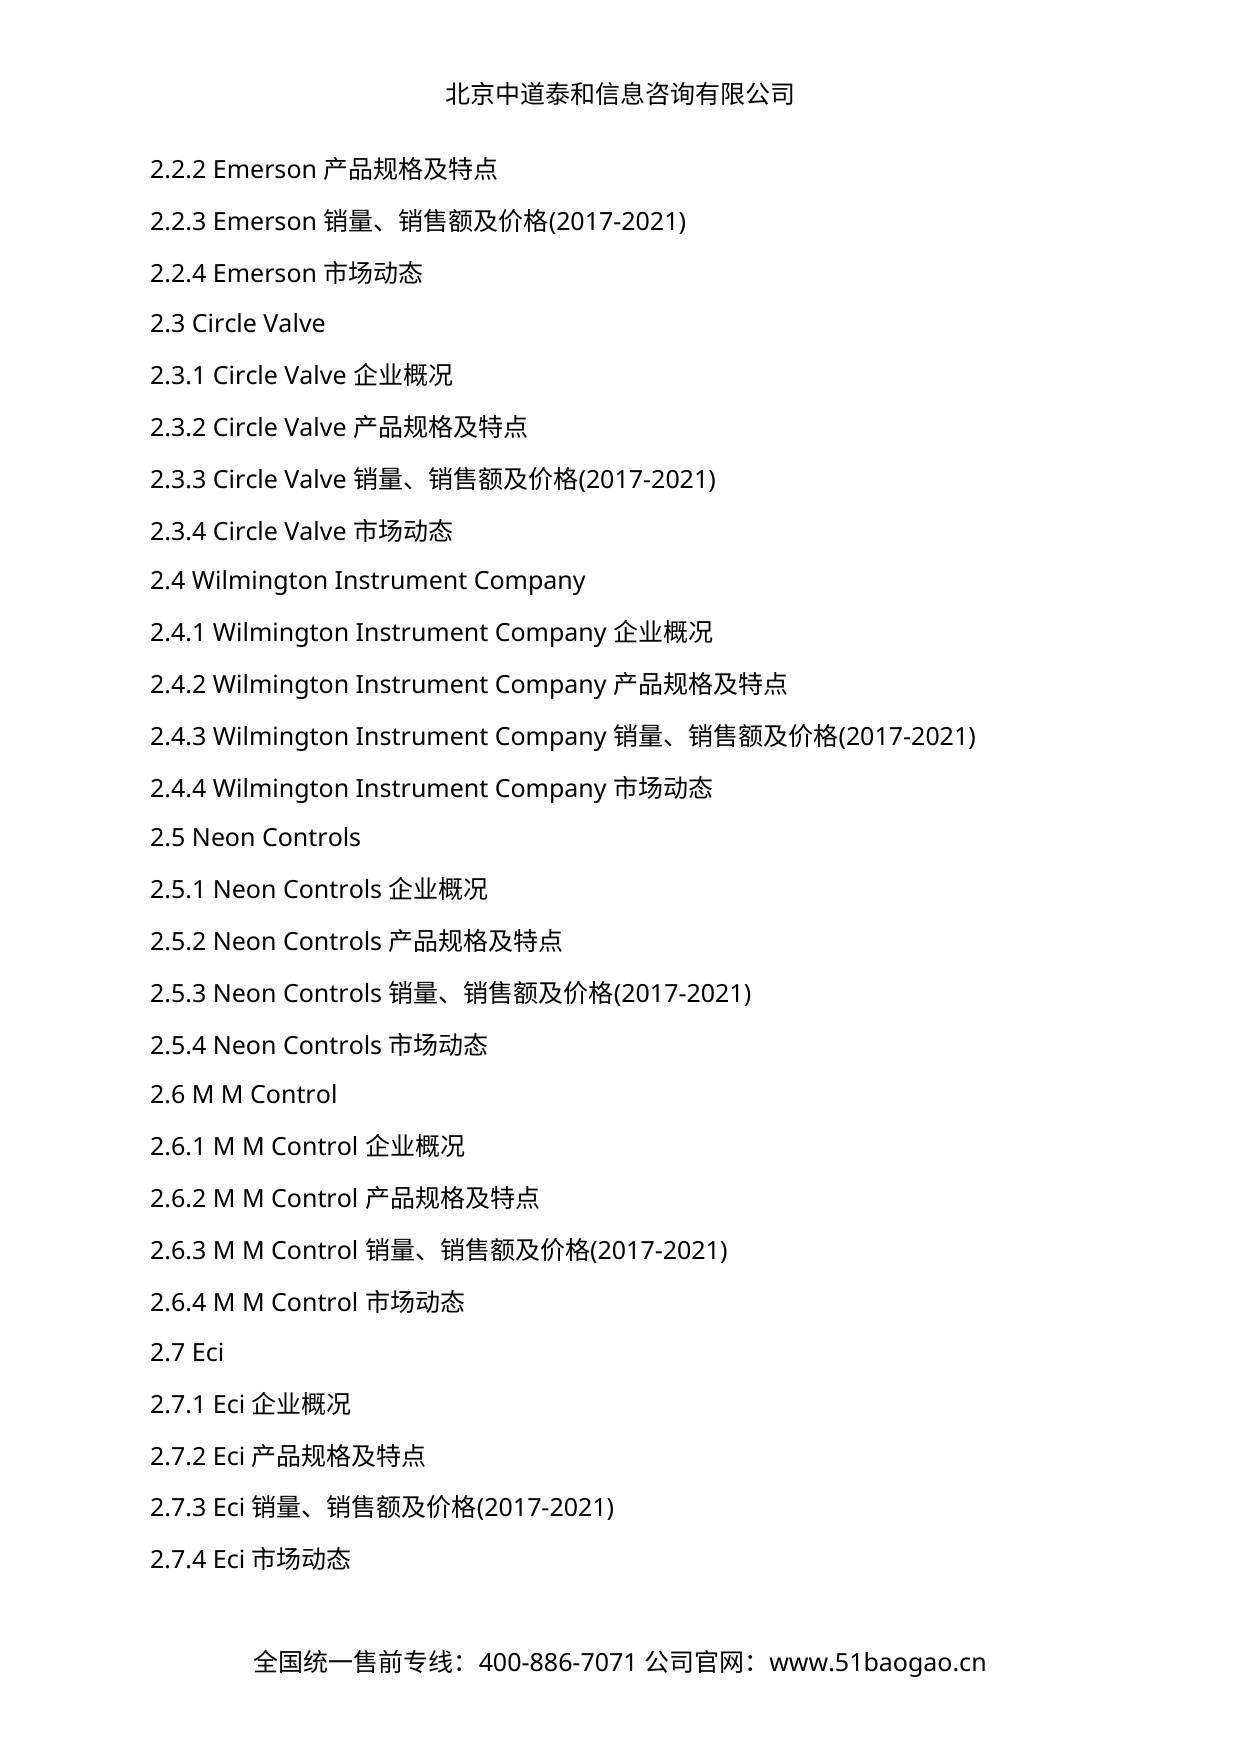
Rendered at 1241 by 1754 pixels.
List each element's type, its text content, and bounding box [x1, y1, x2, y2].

text 2.2.2 Emerson 产品规格及特点 [150, 150, 1090, 186]
text 2.3.3 Circle Valve 销量、销售额及价格(2017-2021) [150, 459, 1090, 495]
text 2.7.2 Eci 产品规格及特点 [150, 1436, 1090, 1472]
text 2.4.4 Wilmington Instrument Company 市场动态 [150, 768, 1090, 804]
text 2.4 Wilmington Instrument Company [150, 563, 1090, 597]
text 2.6.3 M M Control 销量、销售额及价格(2017-2021) [150, 1231, 1090, 1267]
text 2.3.4 Circle Valve 市场动态 [150, 511, 1090, 547]
text 2.6.2 M M Control 产品规格及特点 [150, 1179, 1090, 1215]
text 2.5 Neon Controls [150, 820, 1090, 854]
text 2.5.4 Neon Controls 市场动态 [150, 1025, 1090, 1062]
text 2.5.3 Neon Controls 销量、销售额及价格(2017-2021) [150, 973, 1090, 1010]
text 2.6.1 M M Control 企业概况 [150, 1127, 1090, 1163]
text 2.4.1 Wilmington Instrument Company 企业概况 [150, 612, 1090, 649]
text 2.5.2 Neon Controls 产品规格及特点 [150, 922, 1090, 958]
text 2.3.1 Circle Valve 企业概况 [150, 355, 1090, 392]
text 2.2.3 Emerson 销量、销售额及价格(2017-2021) [150, 202, 1090, 238]
text 2.6.4 M M Control 市场动态 [150, 1282, 1090, 1319]
text 2.6 M M Control [150, 1077, 1090, 1111]
text 2.4.2 Wilmington Instrument Company 产品规格及特点 [150, 664, 1090, 701]
text 2.4.3 Wilmington Instrument Company 销量、销售额及价格(2017-2021) [150, 716, 1090, 752]
text 2.7 Eci [150, 1334, 1090, 1368]
text 2.2.4 Emerson 市场动态 [150, 254, 1090, 290]
text 2.7.4 Eci 市场动态 [150, 1540, 1090, 1576]
text 2.5.1 Neon Controls 企业概况 [150, 870, 1090, 906]
text 2.7.3 Eci 销量、销售额及价格(2017-2021) [150, 1488, 1090, 1524]
text 2.7.1 Eci 企业概况 [150, 1384, 1090, 1420]
text 2.3 Circle Valve [150, 306, 1090, 340]
text 2.3.2 Circle Valve 产品规格及特点 [150, 407, 1090, 443]
